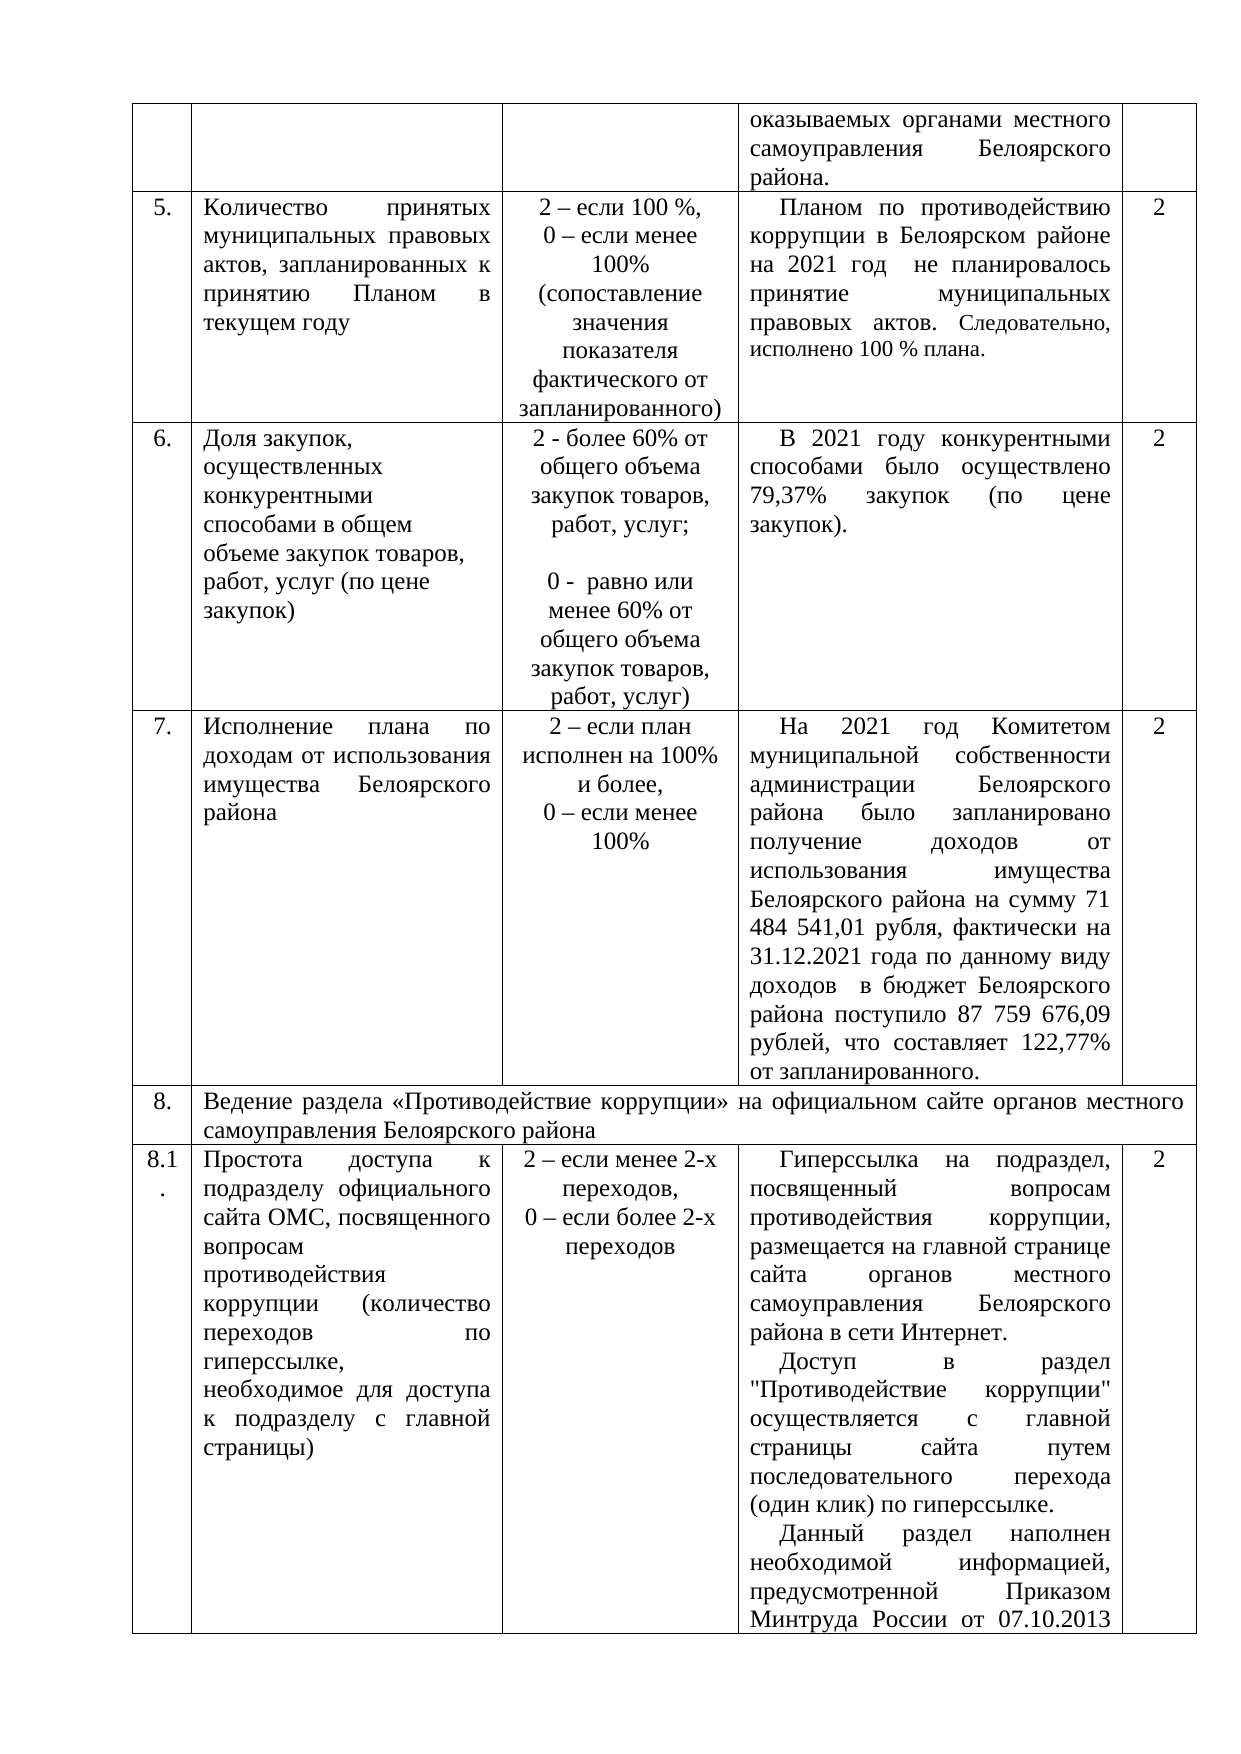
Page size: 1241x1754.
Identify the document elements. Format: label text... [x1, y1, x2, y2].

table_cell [739, 104, 1122, 191]
table_cell На 2021 год Комитетом муниципальной собственности администрации Белоярского района было запланировано получение доходов от использования имущества Белоярского района на сумму 71 484 541,01 рубля, фактически на 31.12.2021 года по данному виду доходов в бюджет Белоярского района поступило 87 759 676,09 рублей, что составляет 122,77% от запланированного. [739, 711, 1122, 1085]
table_cell [133, 104, 191, 191]
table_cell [192, 1145, 502, 1633]
table_cell [503, 104, 738, 191]
table_cell Доля закупок, осуществленных конкурентными способами в общем объеме закупок товаров, работ, услуг (по цене закупок) [192, 423, 502, 710]
table_cell 2 [1123, 192, 1196, 422]
table_cell 8.1. [133, 1145, 191, 1633]
table_cell Планом по противодействию коррупции в Белоярском районе на 2021 год не планировалось принятие муниципальных правовых актов. Следовательно, исполнено 100 % плана. [739, 192, 1122, 422]
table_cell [503, 1145, 738, 1633]
table_cell 5. [133, 192, 191, 422]
table_cell Количество принятых муниципальных правовых актов, запланированных к принятию Планом в текущем году [192, 192, 502, 422]
table_cell [192, 104, 502, 191]
table_cell 2 [1123, 1145, 1196, 1633]
table_cell Ведение раздела «Противодействие коррупции» на официальном сайте органов местного самоуправления Белоярского района [192, 1086, 1196, 1143]
table_cell Исполнение плана по доходам от использования имущества Белоярского района [192, 711, 502, 1085]
table_cell 2 - более 60% от общего объема закупок товаров, работ, услуг; 0 - равно или менее 60% от общего объема закупок товаров, работ, услуг) [503, 423, 738, 710]
table_cell 2 – если 100 %, 0 – если менее 100% (сопоставление значения показателя фактического от запланированного) [503, 192, 738, 422]
table_cell 2 [1123, 711, 1196, 1085]
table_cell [739, 1145, 1122, 1633]
table_cell 2 [1123, 423, 1196, 710]
table_cell 8. [133, 1086, 191, 1143]
table_cell [1123, 104, 1196, 191]
table_cell 6. [133, 423, 191, 710]
table_cell В 2021 году конкурентными способами было осуществлено 79,37% закупок (по цене закупок). [739, 423, 1122, 710]
table_cell 2 – если план исполнен на 100% и более, 0 – если менее 100% [503, 711, 738, 1085]
table_cell 7. [133, 711, 191, 1085]
